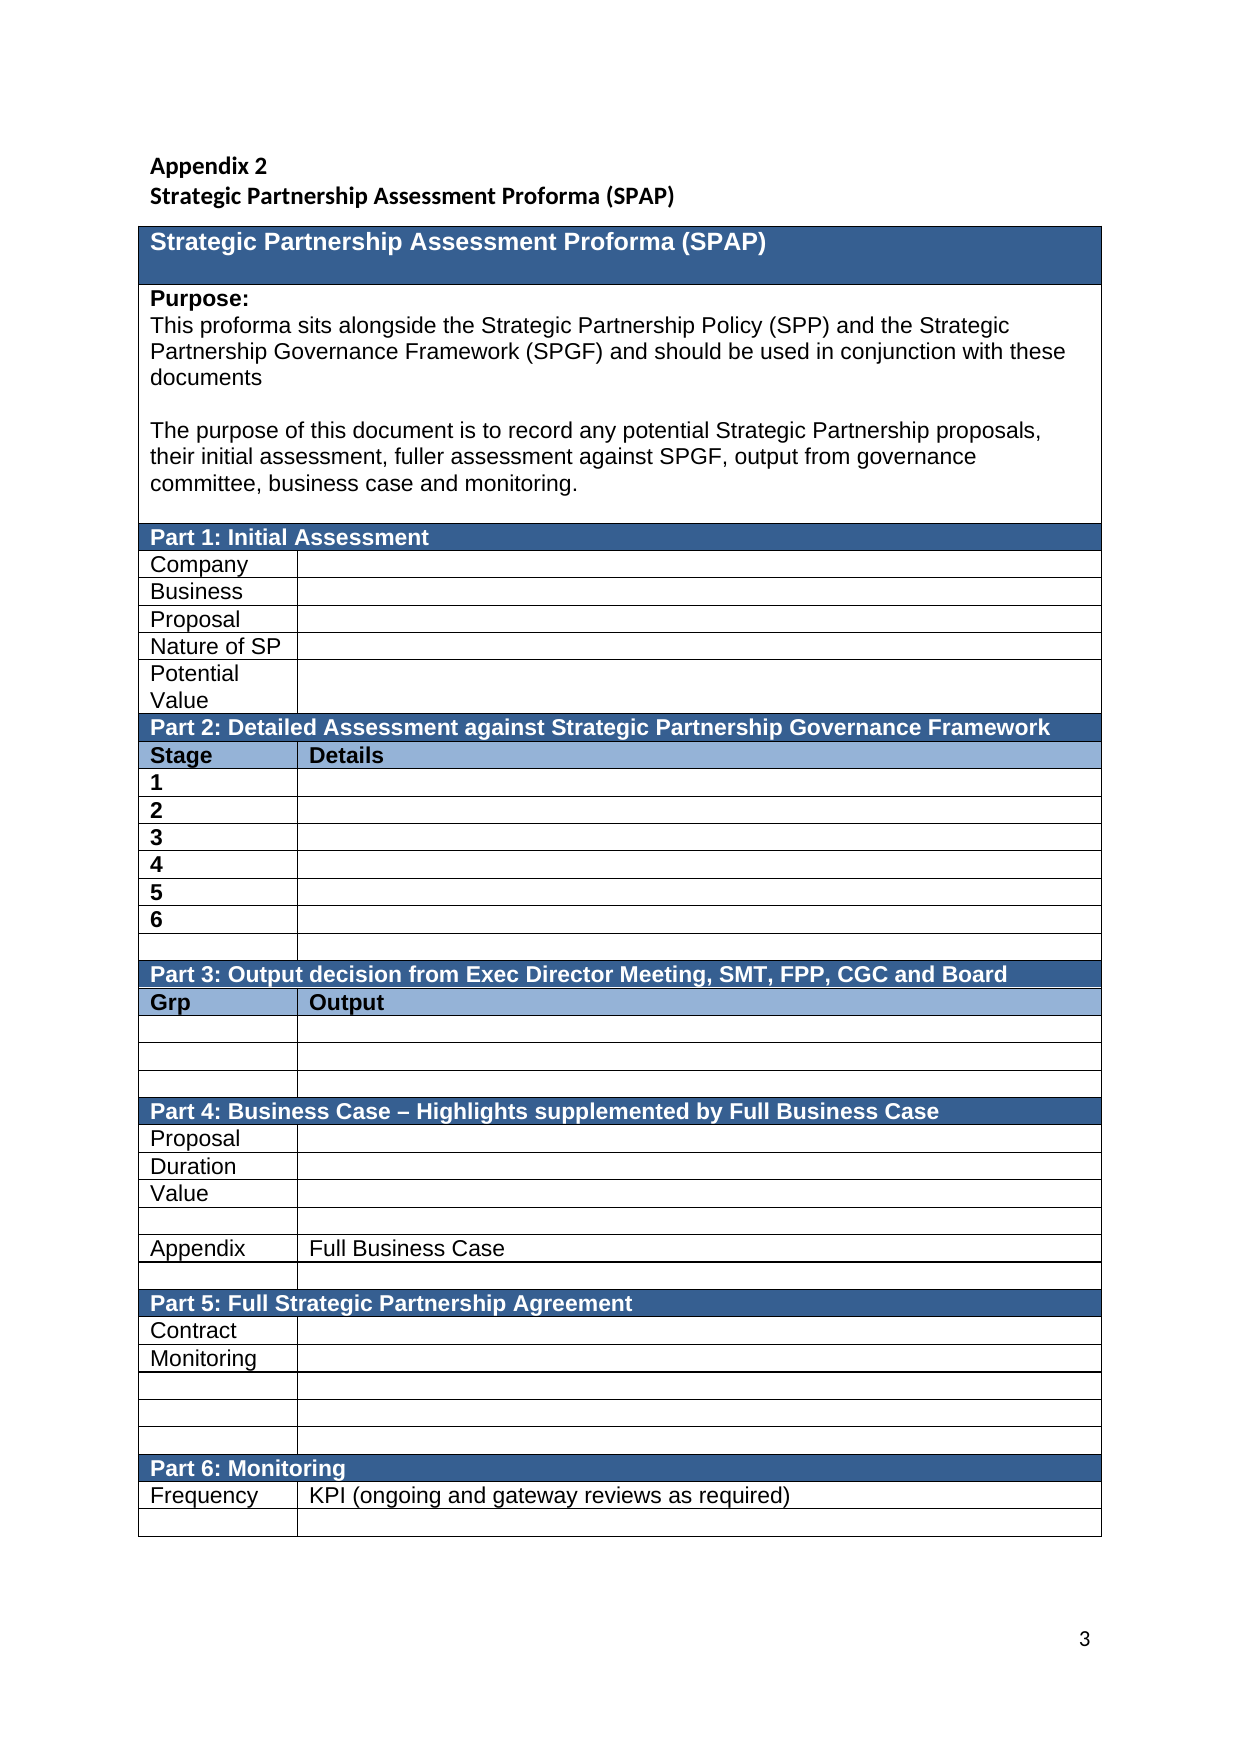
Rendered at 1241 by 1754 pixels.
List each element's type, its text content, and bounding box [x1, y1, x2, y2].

table_cell [298, 1071, 1101, 1097]
table_cell KPI (ongoing and gateway reviews as required) [298, 1482, 1101, 1508]
table_cell [139, 1208, 297, 1234]
table_cell Value [139, 1180, 297, 1207]
table_cell Potential Value [139, 660, 297, 713]
table_cell [298, 934, 1101, 960]
table_cell [139, 1400, 297, 1426]
table_cell Part 3: Output decision from Exec Director Meeting, SMT, FPP, CGC and Board [139, 961, 1101, 987]
table_cell [298, 606, 1101, 632]
table_cell 1 [139, 769, 297, 796]
table_cell Part 4: Business Case – Highlights supplemented by Full Business Case [139, 1098, 1101, 1124]
text Strategic Partnership Assessment Proforma (SPAP) [150, 181, 1090, 211]
table_cell Company [139, 551, 297, 577]
table_cell [139, 1373, 297, 1399]
table_cell Stage [139, 742, 297, 768]
table_cell [298, 1373, 1101, 1399]
table_cell 2 [139, 797, 297, 823]
table_cell [298, 1509, 1101, 1536]
table_cell [298, 906, 1101, 933]
table_cell Duration [139, 1153, 297, 1179]
table_cell [139, 1016, 297, 1042]
table_cell [298, 851, 1101, 878]
table_cell [298, 824, 1101, 850]
table_cell [298, 1400, 1101, 1426]
text Appendix 2 [150, 150, 1090, 181]
table_cell [139, 1509, 297, 1536]
table_cell Full Business Case [298, 1235, 1101, 1261]
table_cell Business [139, 578, 297, 604]
table_cell [298, 1263, 1101, 1289]
table_cell [298, 1180, 1101, 1207]
table_cell [139, 1427, 297, 1453]
table_cell [298, 551, 1101, 577]
table_cell [298, 1208, 1101, 1234]
table_cell [298, 660, 1101, 713]
table_cell Contract [139, 1317, 297, 1344]
table_cell [298, 1153, 1101, 1179]
table_cell [139, 1263, 297, 1289]
table_cell [298, 879, 1101, 905]
table_cell [298, 769, 1101, 796]
table_cell Details [298, 742, 1101, 768]
table_cell [298, 1043, 1101, 1069]
table_cell [298, 1427, 1101, 1453]
table_cell Part 5: Full Strategic Partnership Agreement [139, 1290, 1101, 1316]
table_cell [298, 1016, 1101, 1042]
table_cell 3 [139, 824, 297, 850]
table_cell Proposal [139, 1125, 297, 1152]
table_header Strategic Partnership Assessment Proforma (SPAP) [139, 227, 1101, 284]
table_cell Purpose: This proforma sits alongside the Strategic Partnership Policy (SPP) and the Strategic Partnership Governance Framework (SPGF) and should be used in conjunction with these documents The purpose of this document is to record any potential Strategic Partnership proposals, their initial assessment, fuller assessment against SPGF, output from governance committee, business case and monitoring. [139, 285, 1101, 522]
table_cell [298, 1317, 1101, 1344]
table_cell Proposal [139, 606, 297, 632]
table_cell [298, 797, 1101, 823]
table_cell [298, 1345, 1101, 1371]
table_cell 4 [139, 851, 297, 878]
table_cell [298, 1125, 1101, 1152]
table_cell [139, 934, 297, 960]
table_cell Grp [139, 989, 297, 1015]
table_cell 6 [139, 906, 297, 933]
table_cell [298, 633, 1101, 659]
table_cell 5 [139, 879, 297, 905]
table_cell [139, 1071, 297, 1097]
table_cell Monitoring [139, 1345, 297, 1371]
table_cell Part 1: Initial Assessment [139, 524, 1101, 550]
table_cell [139, 1043, 297, 1069]
table_cell Part 2: Detailed Assessment against Strategic Partnership Governance Framework [139, 714, 1101, 741]
table_cell Part 6: Monitoring [139, 1455, 1101, 1481]
table_cell Output [298, 989, 1101, 1015]
table_cell Nature of SP [139, 633, 297, 659]
table_cell Frequency [139, 1482, 297, 1508]
table_cell Appendix [139, 1235, 297, 1261]
table_cell [298, 578, 1101, 604]
